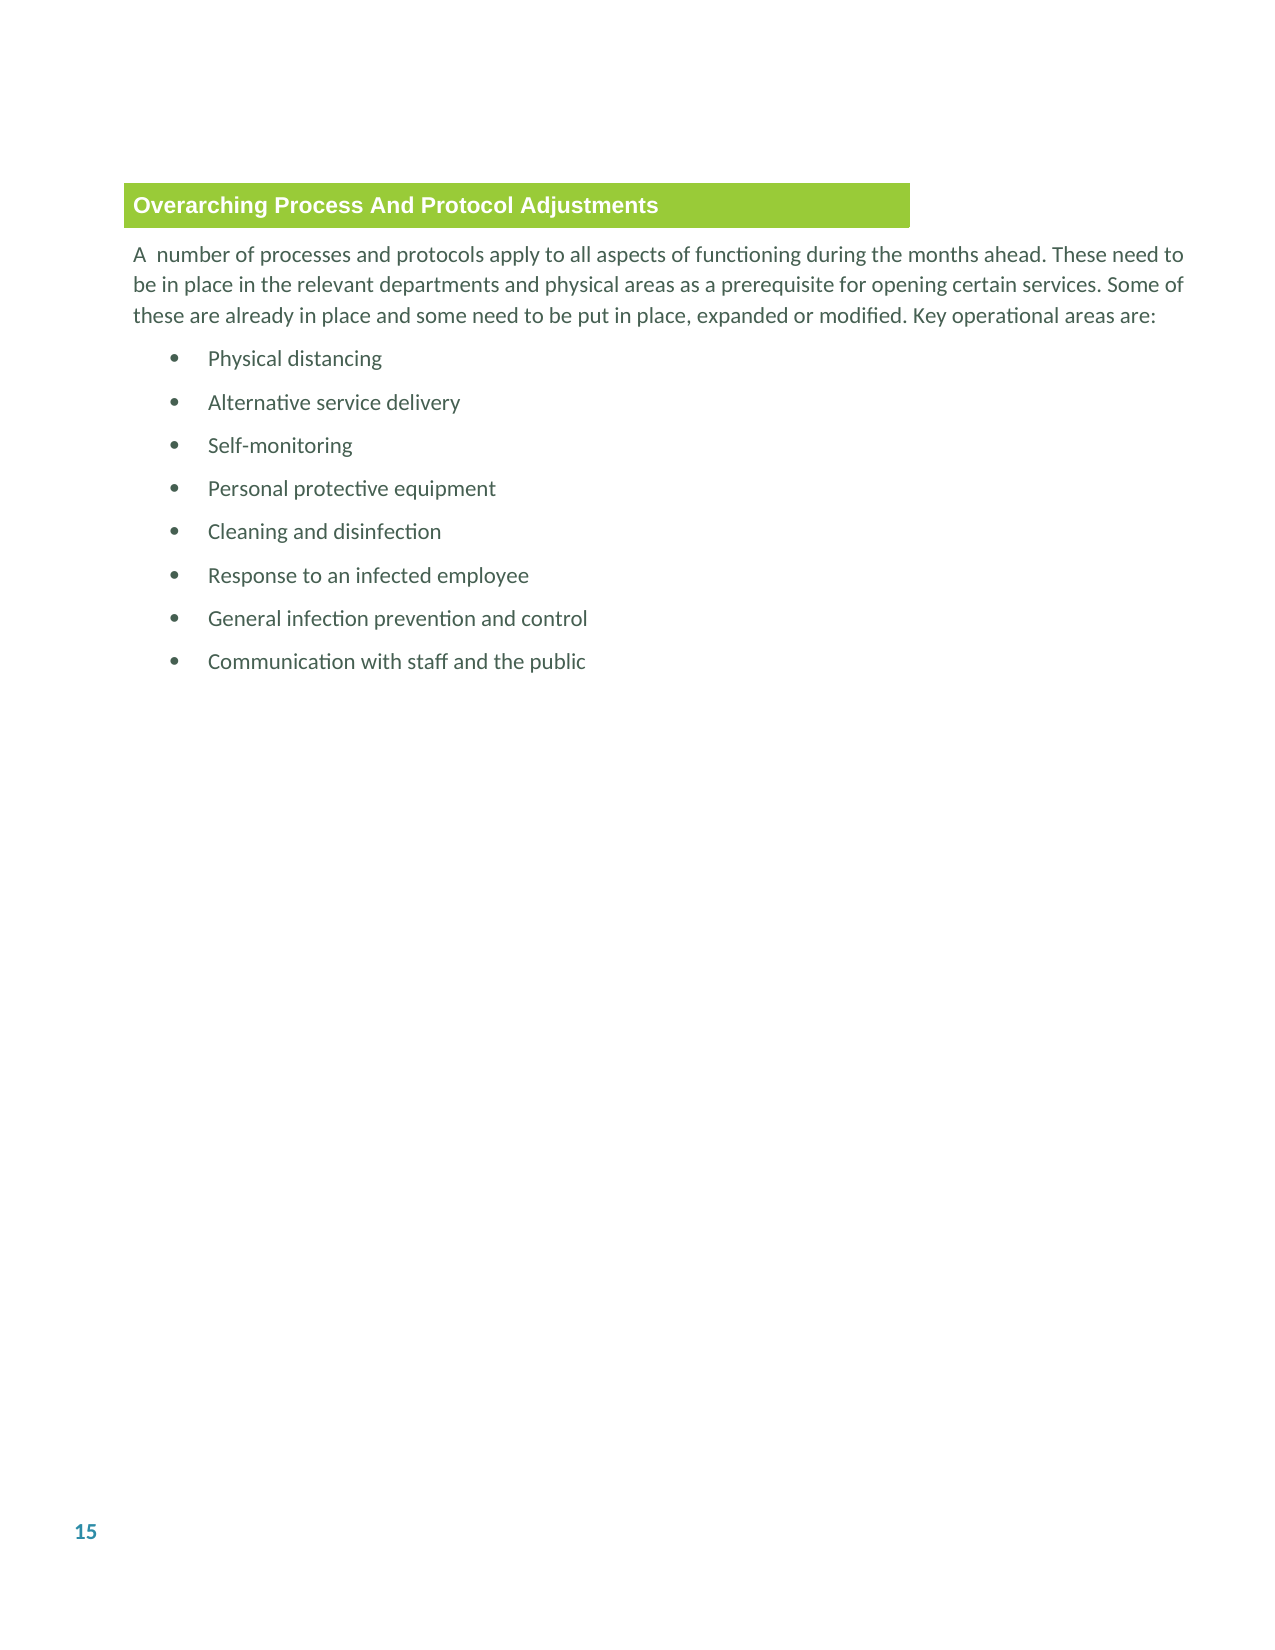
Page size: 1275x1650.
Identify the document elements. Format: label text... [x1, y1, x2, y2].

list Alternative service delivery [170, 388, 1186, 416]
list A number of processes and protocols apply to all aspects of functioning during the months ahead. These need to be in place in the relevant departments and physical areas as a prerequisite for opening certain services. Some of these are already in place and some need to be put in place, expanded or modified. Key operational areas are: [133, 240, 1186, 329]
list Physical distancing [170, 344, 1186, 373]
subtitle Overarching Process And Protocol Adjustments [125, 184, 909, 227]
list Personal protective equipment [170, 474, 1186, 502]
list Self-monitoring [170, 431, 1186, 459]
list General infection prevention and control [170, 604, 1186, 632]
list Cleaning and disinfection [170, 517, 1186, 546]
list Response to an infected employee [170, 561, 1186, 589]
list Communication with staff and the public [170, 647, 1186, 675]
